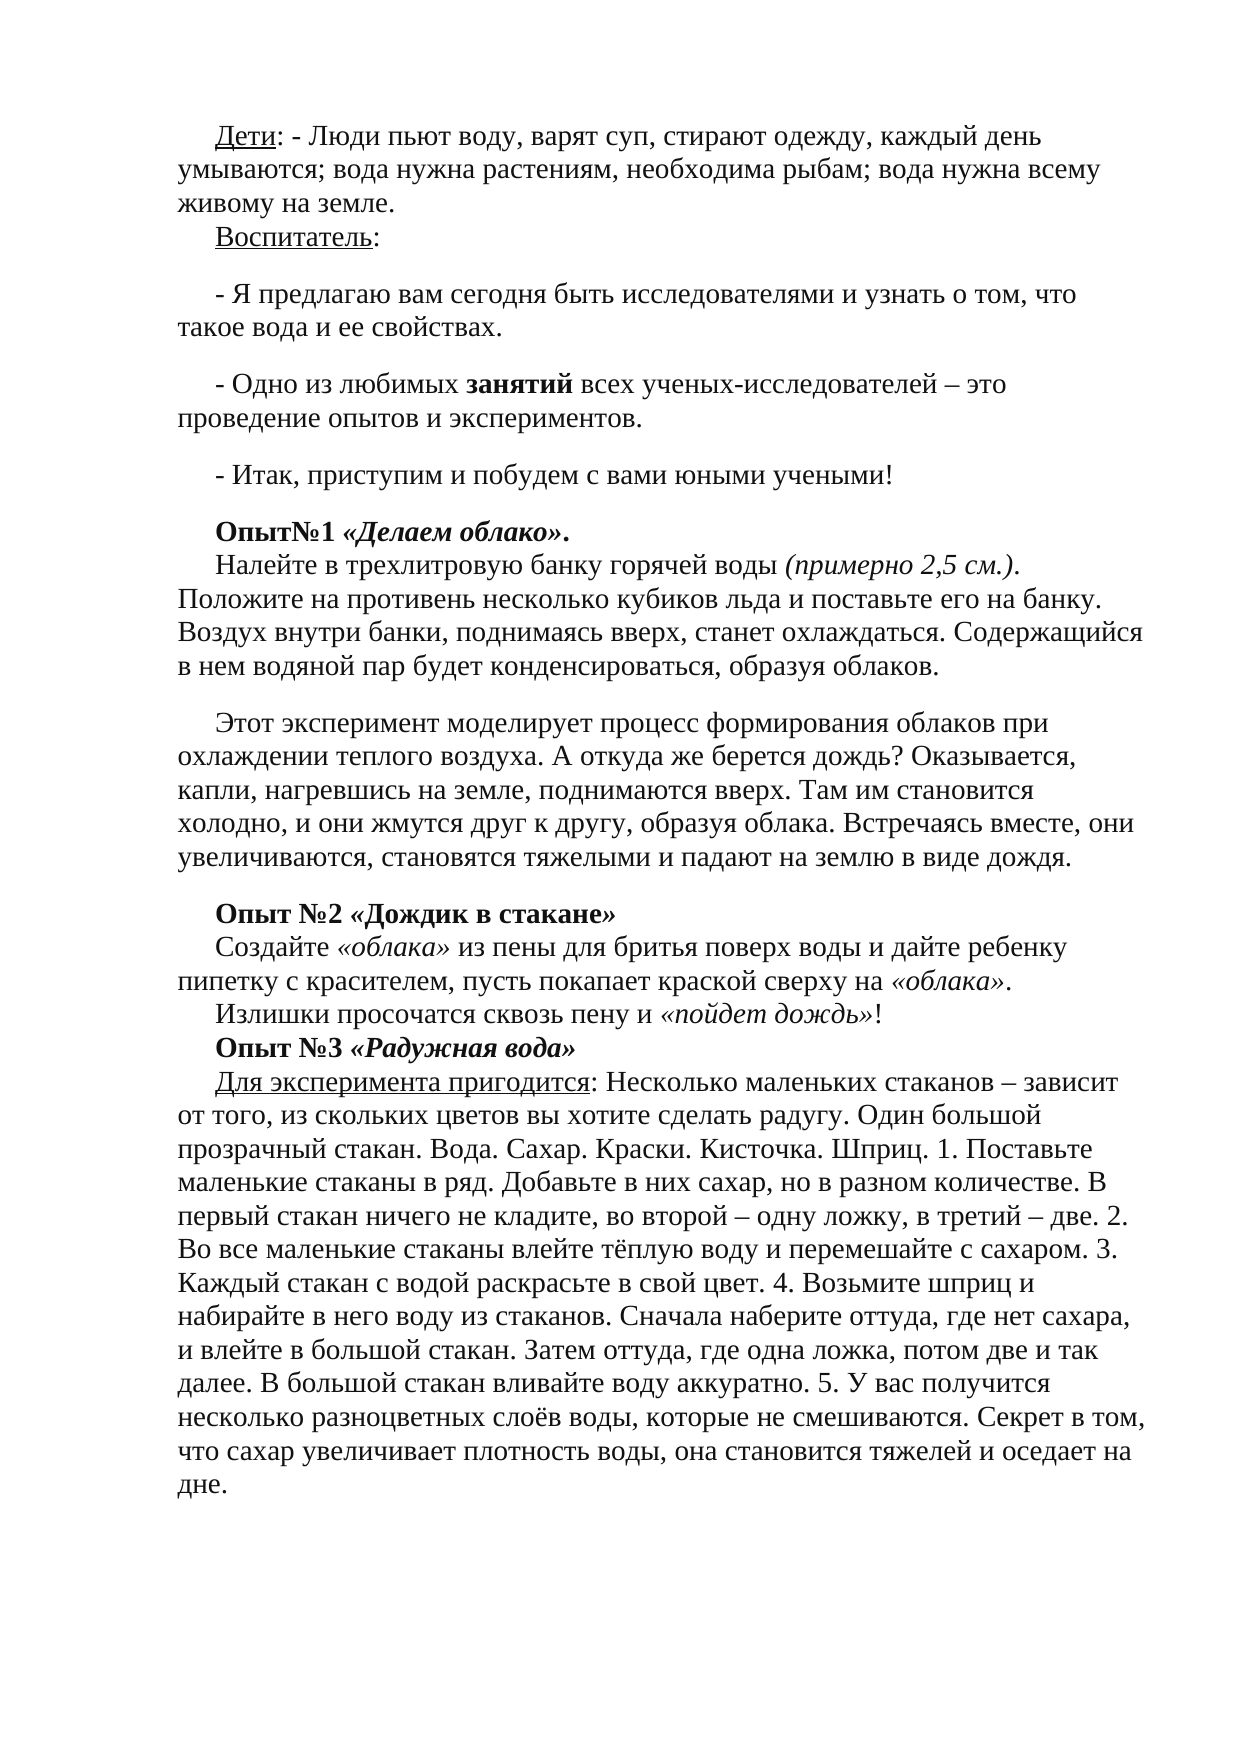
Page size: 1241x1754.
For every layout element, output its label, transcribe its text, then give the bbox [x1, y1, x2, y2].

text Опыт№1 «Делаем облако». [177, 514, 1152, 547]
text Создайте «облака» из пены для бритья поверх воды и дайте ребенку пипетку с красителем, пусть покапает краской сверху на «облака». [177, 929, 1152, 997]
text Опыт №2 «Дождик в стакане» [177, 896, 1152, 929]
text Дети: - Люди пьют воду, варят суп, стирают одежду, каждый день умываются; вода нужна растениям, необходима рыбам; вода нужна всему живому на земле. [177, 118, 1152, 219]
text Излишки просочатся сквозь пену и «пойдет дождь»! [177, 997, 1152, 1030]
text Этот эксперимент моделирует процесс формирования облаков при охлаждении теплого воздуха. А откуда же берется дождь? Оказывается, капли, нагревшись на земле, поднимаются вверх. Там им становится холодно, и они жмутся друг к другу, образуя облака. Встречаясь вместе, они увеличиваются, становятся тяжелыми и падают на землю в виде дождя. [177, 705, 1152, 873]
text Воспитатель: [177, 219, 1152, 252]
text - Итак, приступим и побудем с вами юными учеными! [177, 457, 1152, 490]
text Налейте в трехлитровую банку горячей воды (примерно 2,5 см.). Положите на противень несколько кубиков льда и поставьте его на банку. Воздух внутри банки, поднимаясь вверх, станет охлаждаться. Содержащийся в нем водяной пар будет конденсироваться, образуя облаков. [177, 547, 1152, 681]
text Для эксперимента пригодится: Несколько маленьких стаканов – зависит от того, из скольких цветов вы хотите сделать радугу. Один большой прозрачный стакан. Вода. Сахар. Краски. Кисточка. Шприц. 1. Поставьте маленькие стаканы в ряд. Добавьте в них сахар, но в разном количестве. В первый стакан ничего не кладите, во второй – одну ложку, в третий – две. 2. Во все маленькие стаканы влейте тёплую воду и перемешайте с сахаром. 3. Каждый стакан с водой раскрасьте в свой цвет. 4. Возьмите шприц и набирайте в него воду из стаканов. Сначала наберите оттуда, где нет сахара, и влейте в большой стакан. Затем оттуда, где одна ложка, потом две и так далее. В большой стакан вливайте воду аккуратно. 5. У вас получится несколько разноцветных слоёв воды, которые не смешиваются. Секрет в том, что сахар увеличивает плотность воды, она становится тяжелей и оседает на дне. [177, 1064, 1152, 1500]
text Опыт №3 «Радужная вода» [177, 1030, 1152, 1064]
text - Я предлагаю вам сегодня быть исследователями и узнать о том, что такое вода и ее свойствах. [177, 276, 1152, 343]
text - Одно из любимых занятий всех ученых-исследователей – это проведение опытов и экспериментов. [177, 366, 1152, 433]
